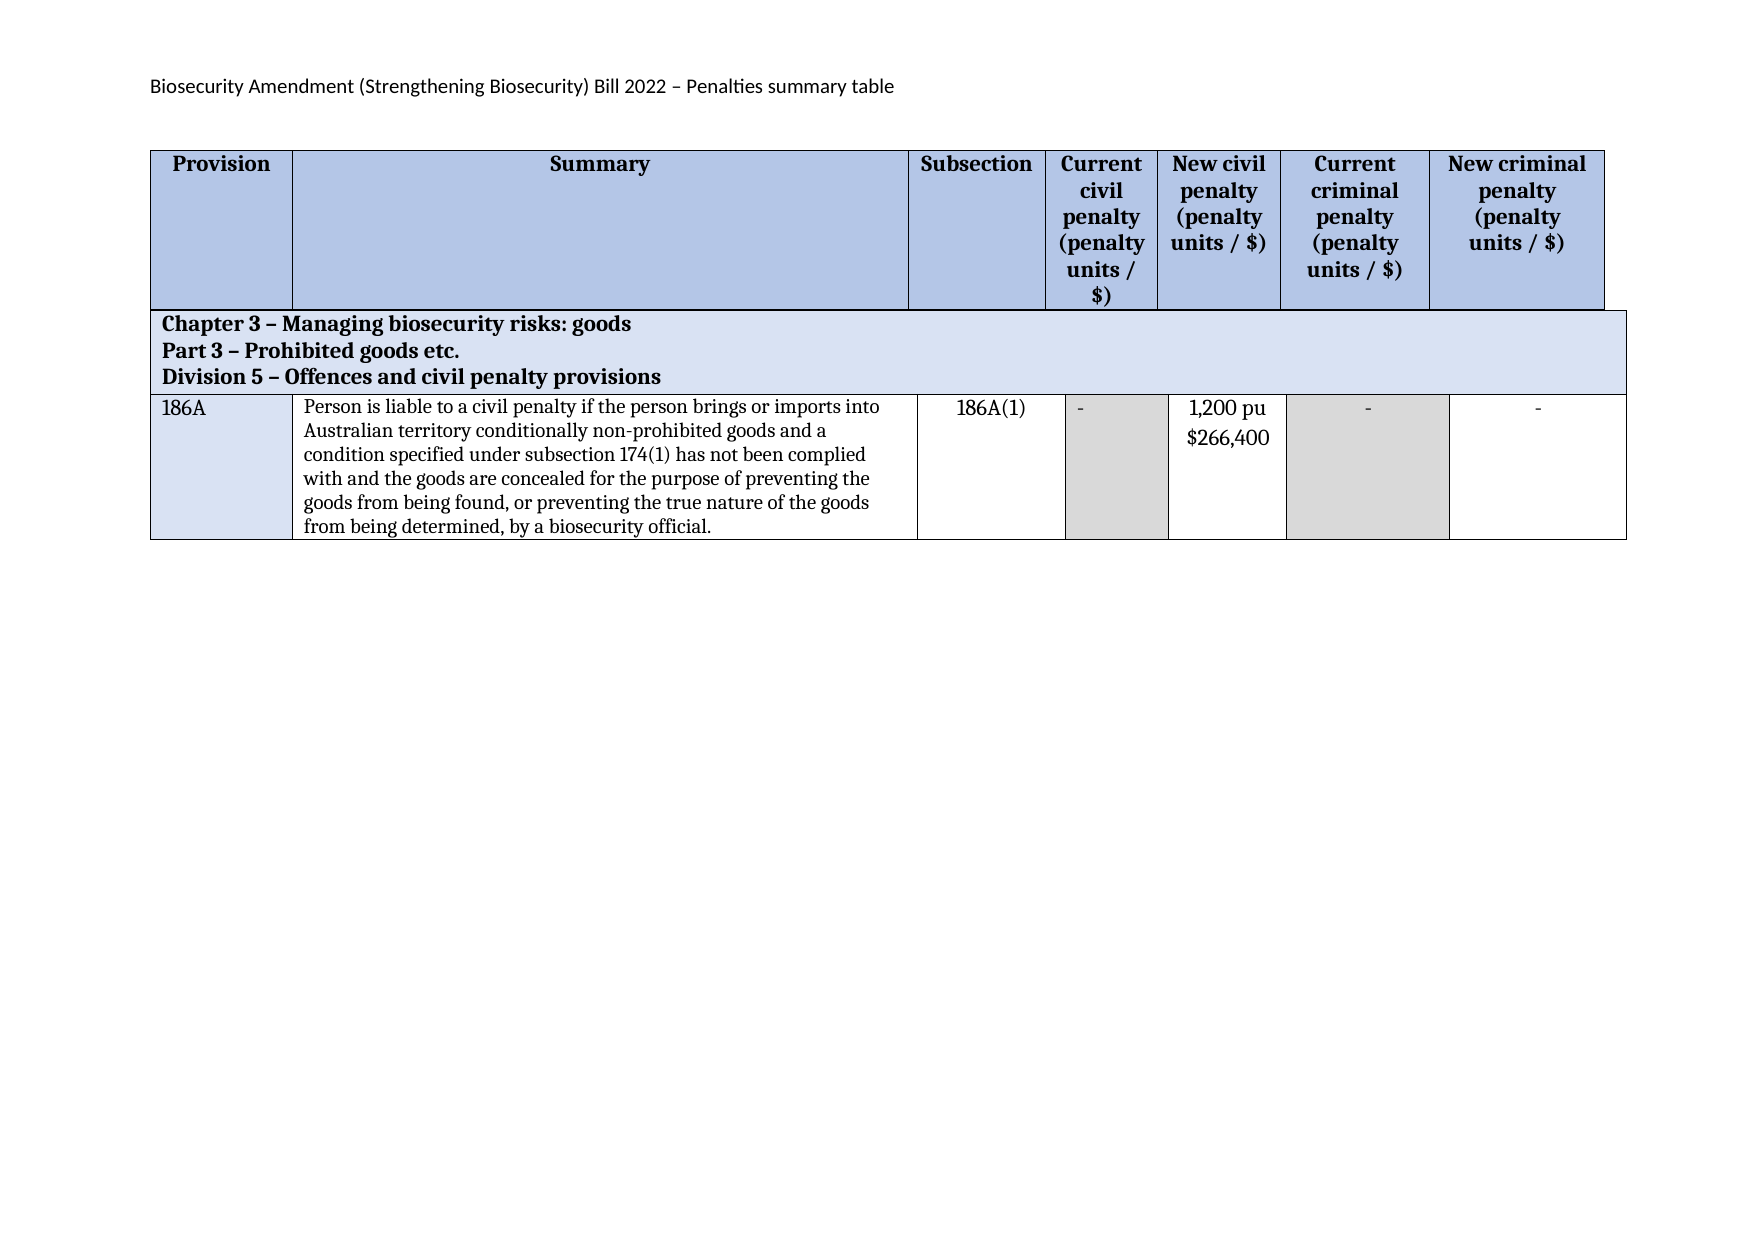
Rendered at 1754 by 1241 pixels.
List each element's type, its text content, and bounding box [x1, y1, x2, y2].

table_cell Person is liable to a civil penalty if the person brings or imports into Australian territory conditionally non-prohibited goods and a condition specified under subsection 174(1) has not been complied with and the goods are concealed for the purpose of preventing the goods from being found, or preventing the true nature of the goods from being determined, by a biosecurity official. [293, 395, 917, 539]
table_cell 186A(1) [918, 395, 1065, 539]
table_header Summary [293, 151, 908, 309]
table_cell 1,200 pu $266,400 [1169, 395, 1286, 539]
table_header Current criminal penalty (penalty units / $) [1281, 151, 1429, 309]
table_cell - [1066, 395, 1168, 539]
table_cell - [1450, 395, 1626, 539]
table_header Subsection [909, 151, 1045, 309]
table_cell 186A [151, 395, 292, 539]
table_header Chapter 3 – Managing biosecurity risks: goods Part 3 – Prohibited goods etc. Division 5 – Offences and civil penalty provisions [151, 311, 1626, 394]
table_header New criminal penalty (penalty units / $) [1430, 151, 1604, 309]
table_header Provision [151, 151, 292, 309]
table_header Current civil penalty (penalty units / $) [1046, 151, 1157, 309]
table_header New civil penalty (penalty units / $) [1158, 151, 1280, 309]
table_cell - [1287, 395, 1449, 539]
